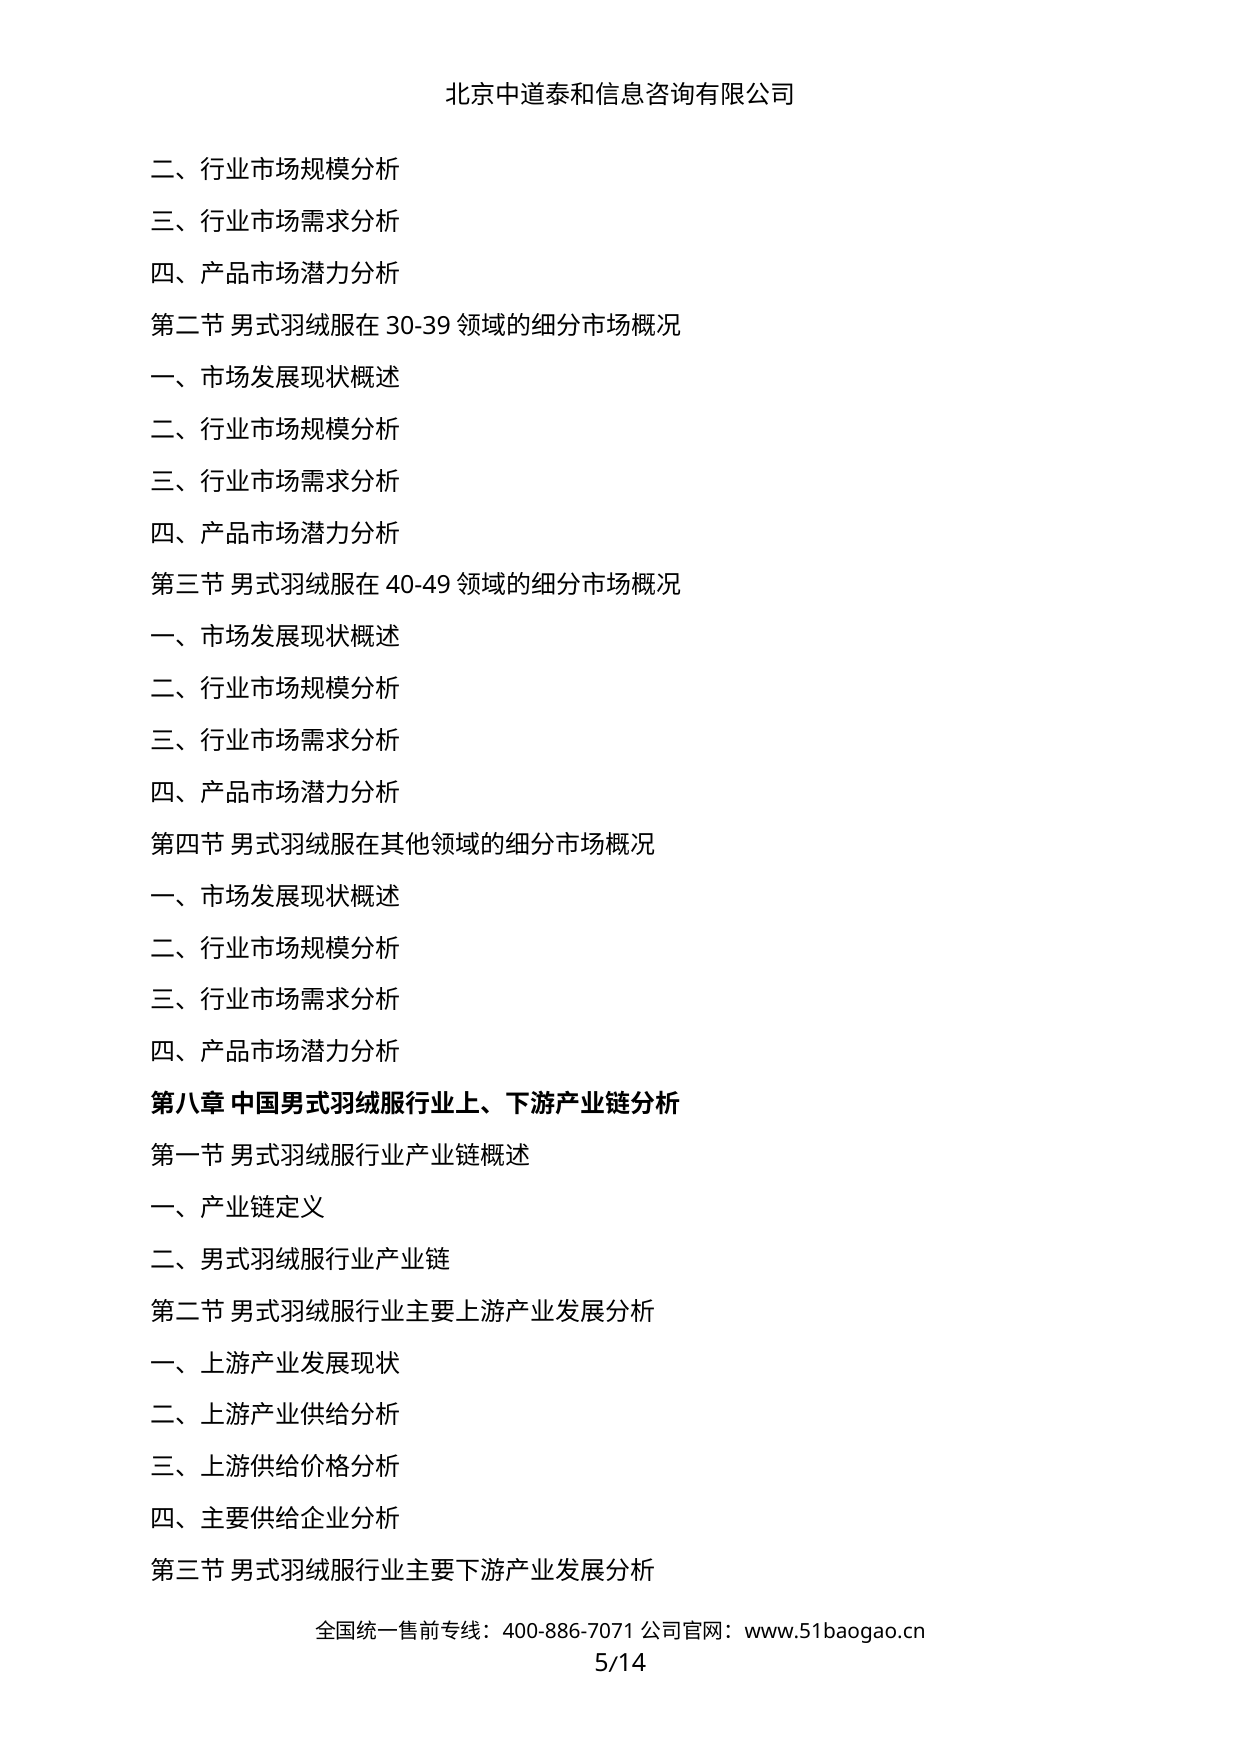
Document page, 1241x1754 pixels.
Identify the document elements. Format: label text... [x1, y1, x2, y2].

text 三、行业市场需求分析 [150, 202, 1090, 238]
text 第一节 男式羽绒服行业产业链概述 [150, 1136, 1090, 1172]
text 第二节 男式羽绒服行业主要上游产业发展分析 [150, 1291, 1090, 1327]
text 二、行业市场规模分析 [150, 928, 1090, 964]
text 第二节 男式羽绒服在30-39领域的细分市场概况 [150, 306, 1090, 342]
text 第三节 男式羽绒服在40-49领域的细分市场概况 [150, 565, 1090, 601]
text 一、市场发展现状概述 [150, 876, 1090, 912]
text 二、上游产业供给分析 [150, 1395, 1090, 1431]
text 三、行业市场需求分析 [150, 980, 1090, 1016]
text 二、行业市场规模分析 [150, 669, 1090, 705]
text 四、主要供给企业分析 [150, 1499, 1090, 1535]
text 二、行业市场规模分析 [150, 150, 1090, 186]
text 三、行业市场需求分析 [150, 721, 1090, 757]
text 一、上游产业发展现状 [150, 1343, 1090, 1379]
text 三、上游供给价格分析 [150, 1447, 1090, 1483]
text 四、产品市场潜力分析 [150, 772, 1090, 809]
text 四、产品市场潜力分析 [150, 1032, 1090, 1068]
text 二、行业市场规模分析 [150, 409, 1090, 446]
text 四、产品市场潜力分析 [150, 513, 1090, 549]
text 第四节 男式羽绒服在其他领域的细分市场概况 [150, 824, 1090, 861]
text 三、行业市场需求分析 [150, 461, 1090, 497]
text 第八章 中国男式羽绒服行业上、下游产业链分析 [150, 1084, 1090, 1120]
text 一、市场发展现状概述 [150, 357, 1090, 394]
text 第三节 男式羽绒服行业主要下游产业发展分析 [150, 1551, 1090, 1587]
text 二、男式羽绒服行业产业链 [150, 1239, 1090, 1276]
text 一、市场发展现状概述 [150, 617, 1090, 653]
text 四、产品市场潜力分析 [150, 254, 1090, 290]
text 一、产业链定义 [150, 1187, 1090, 1224]
